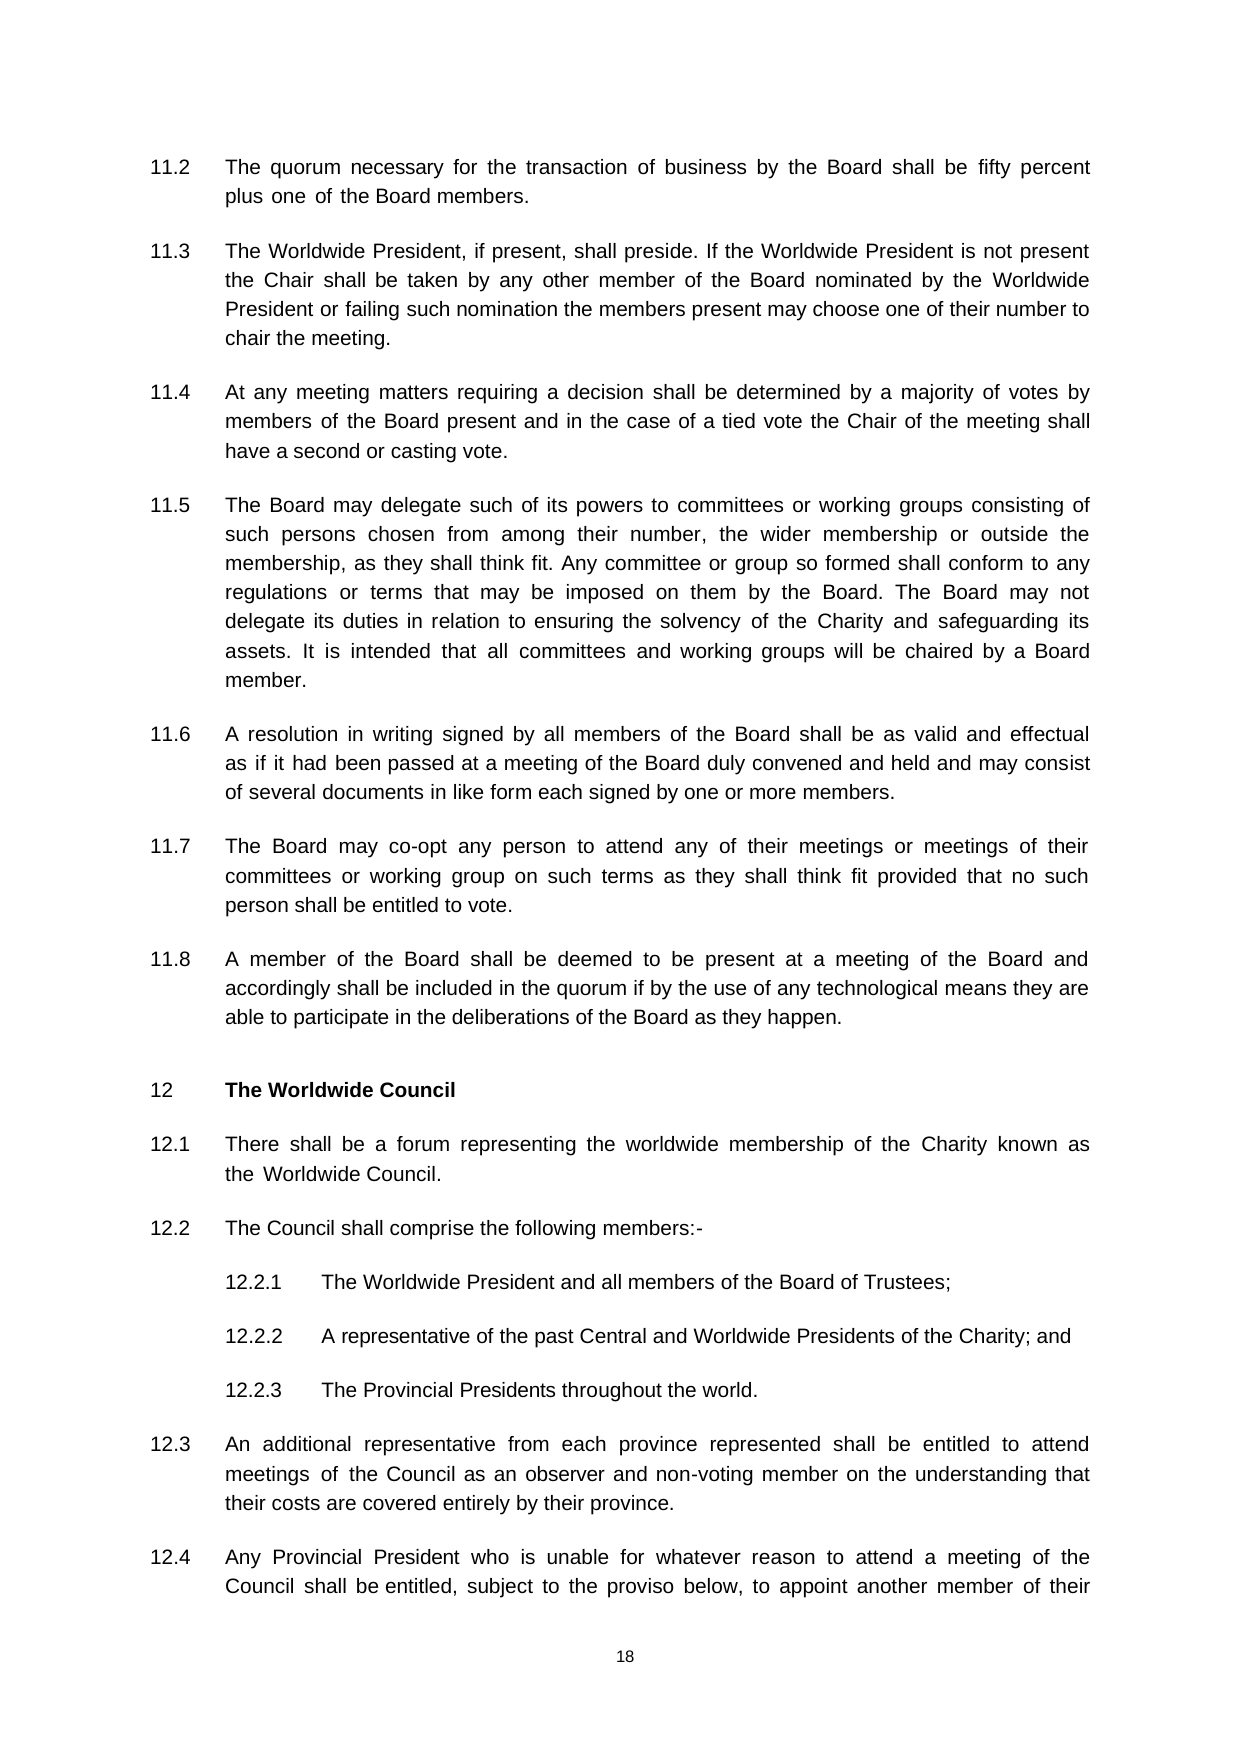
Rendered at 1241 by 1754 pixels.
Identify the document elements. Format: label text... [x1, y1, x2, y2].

list The Worldwide President, if present, shall preside. If the Worldwide President is not present the Chair shall be taken by any other member of the Board nominated by the Worldwide President or failing such nomination the members present may choose one of their number to chair the meeting. [150, 233, 1090, 350]
list The Worldwide Council [150, 1073, 1090, 1102]
list The quorum necessary for the transaction of business by the Board shall be fifty percent plus one of the Board members. [150, 150, 1090, 208]
list An additional representative from each province represented shall be entitled to attend meetings of the Council as an observer and non-voting member on the understanding that their costs are covered entirely by their province. [150, 1427, 1090, 1514]
list At any meeting matters requiring a decision shall be determined by a majority of votes by members of the Board present and in the case of a tied vote the Chair of the meeting shall have a second or casting vote. [150, 375, 1090, 462]
list The Worldwide President and all members of the Board of Trustees; [225, 1264, 1090, 1294]
list A member of the Board shall be deemed to be present at a meeting of the Board and accordingly shall be included in the quorum if by the use of any technological means they are able to participate in the deliberations of the Board as they happen. [150, 942, 1090, 1029]
list The Council shall comprise the following members:- [150, 1210, 1090, 1239]
list The Board may co-opt any person to attend any of their meetings or meetings of their committees or working group on such terms as they shall think fit provided that no such person shall be entitled to vote. [150, 829, 1090, 917]
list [150, 1539, 1090, 1598]
list There shall be a forum representing the worldwide membership of the Charity known as the Worldwide Council. [150, 1127, 1090, 1185]
list A resolution in writing signed by all members of the Board shall be as valid and effectual as if it had been passed at a meeting of the Board duly convened and held and may consist of several documents in like form each signed by one or more members. [150, 717, 1090, 804]
list The Provincial Presidents throughout the world. [225, 1373, 1090, 1402]
list A representative of the past Central and Worldwide Presidents of the Charity; and [225, 1319, 1090, 1348]
list The Board may delegate such of its powers to committees or working groups consisting of such persons chosen from among their number, the wider membership or outside the membership, as they shall think fit. Any committee or group so formed shall conform to any regulations or terms that may be imposed on them by the Board. The Board may not delegate its duties in relation to ensuring the solvency of the Charity and safeguarding its assets. It is intended that all committees and working groups will be chaired by a Board member. [150, 487, 1090, 692]
